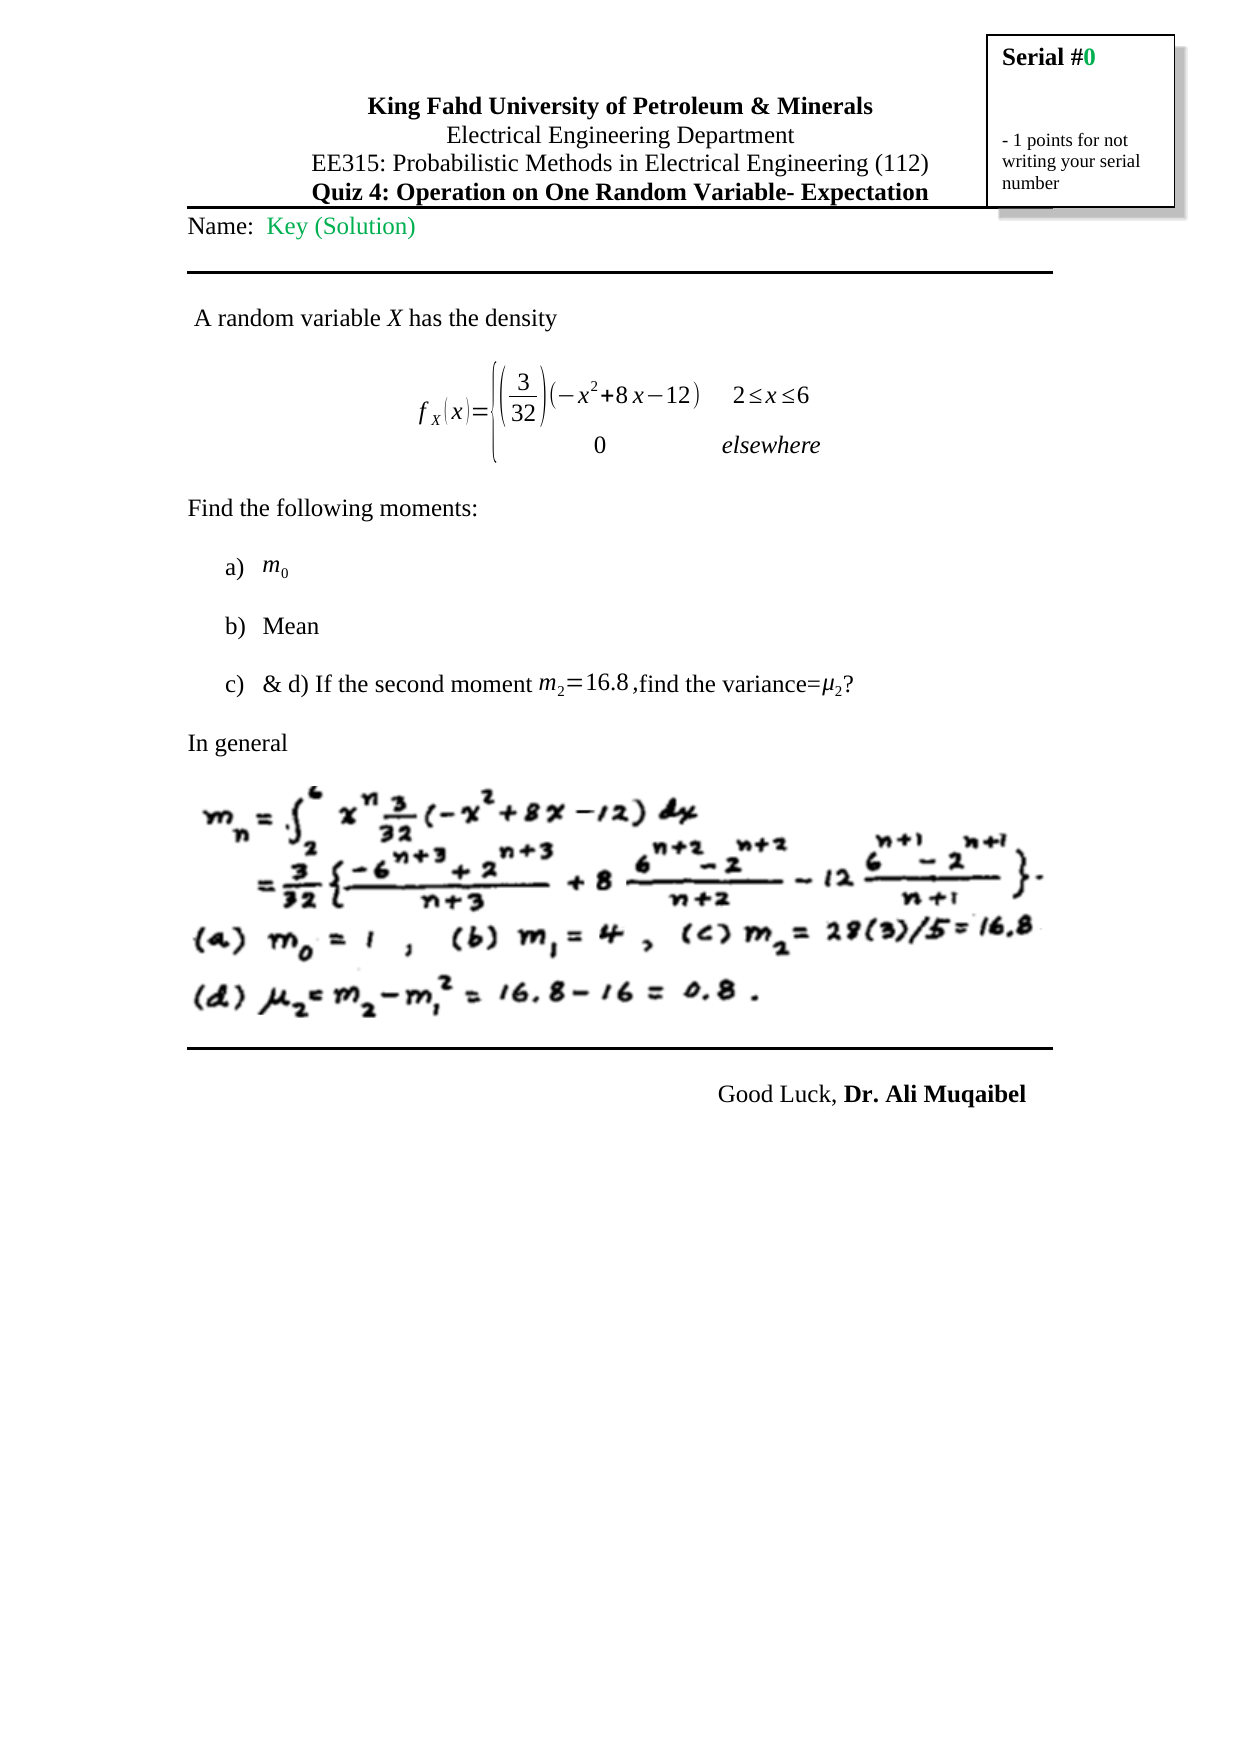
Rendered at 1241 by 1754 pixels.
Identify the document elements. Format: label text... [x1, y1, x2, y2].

text Electrical Engineering Department [187, 120, 986, 148]
picture [187, 786, 1054, 1021]
text King Fahd University of Petroleum & Minerals [187, 91, 986, 120]
text Quiz 4: Operation on One Random Variable- Expectation [187, 177, 986, 206]
list Mean [225, 611, 1053, 639]
list & d) If the second moment find the variance=? [225, 668, 1053, 700]
text EE315: Probabilistic Methods in Electrical Engineering (112) [187, 148, 986, 177]
text Good Luck, Dr. Ali Muqaibel [187, 1079, 1053, 1107]
text A random variable X has the density [187, 303, 1053, 331]
text Find the following moments: [187, 493, 1053, 522]
text In general [187, 728, 1053, 757]
text Name: Key (Solution) [187, 209, 1053, 240]
